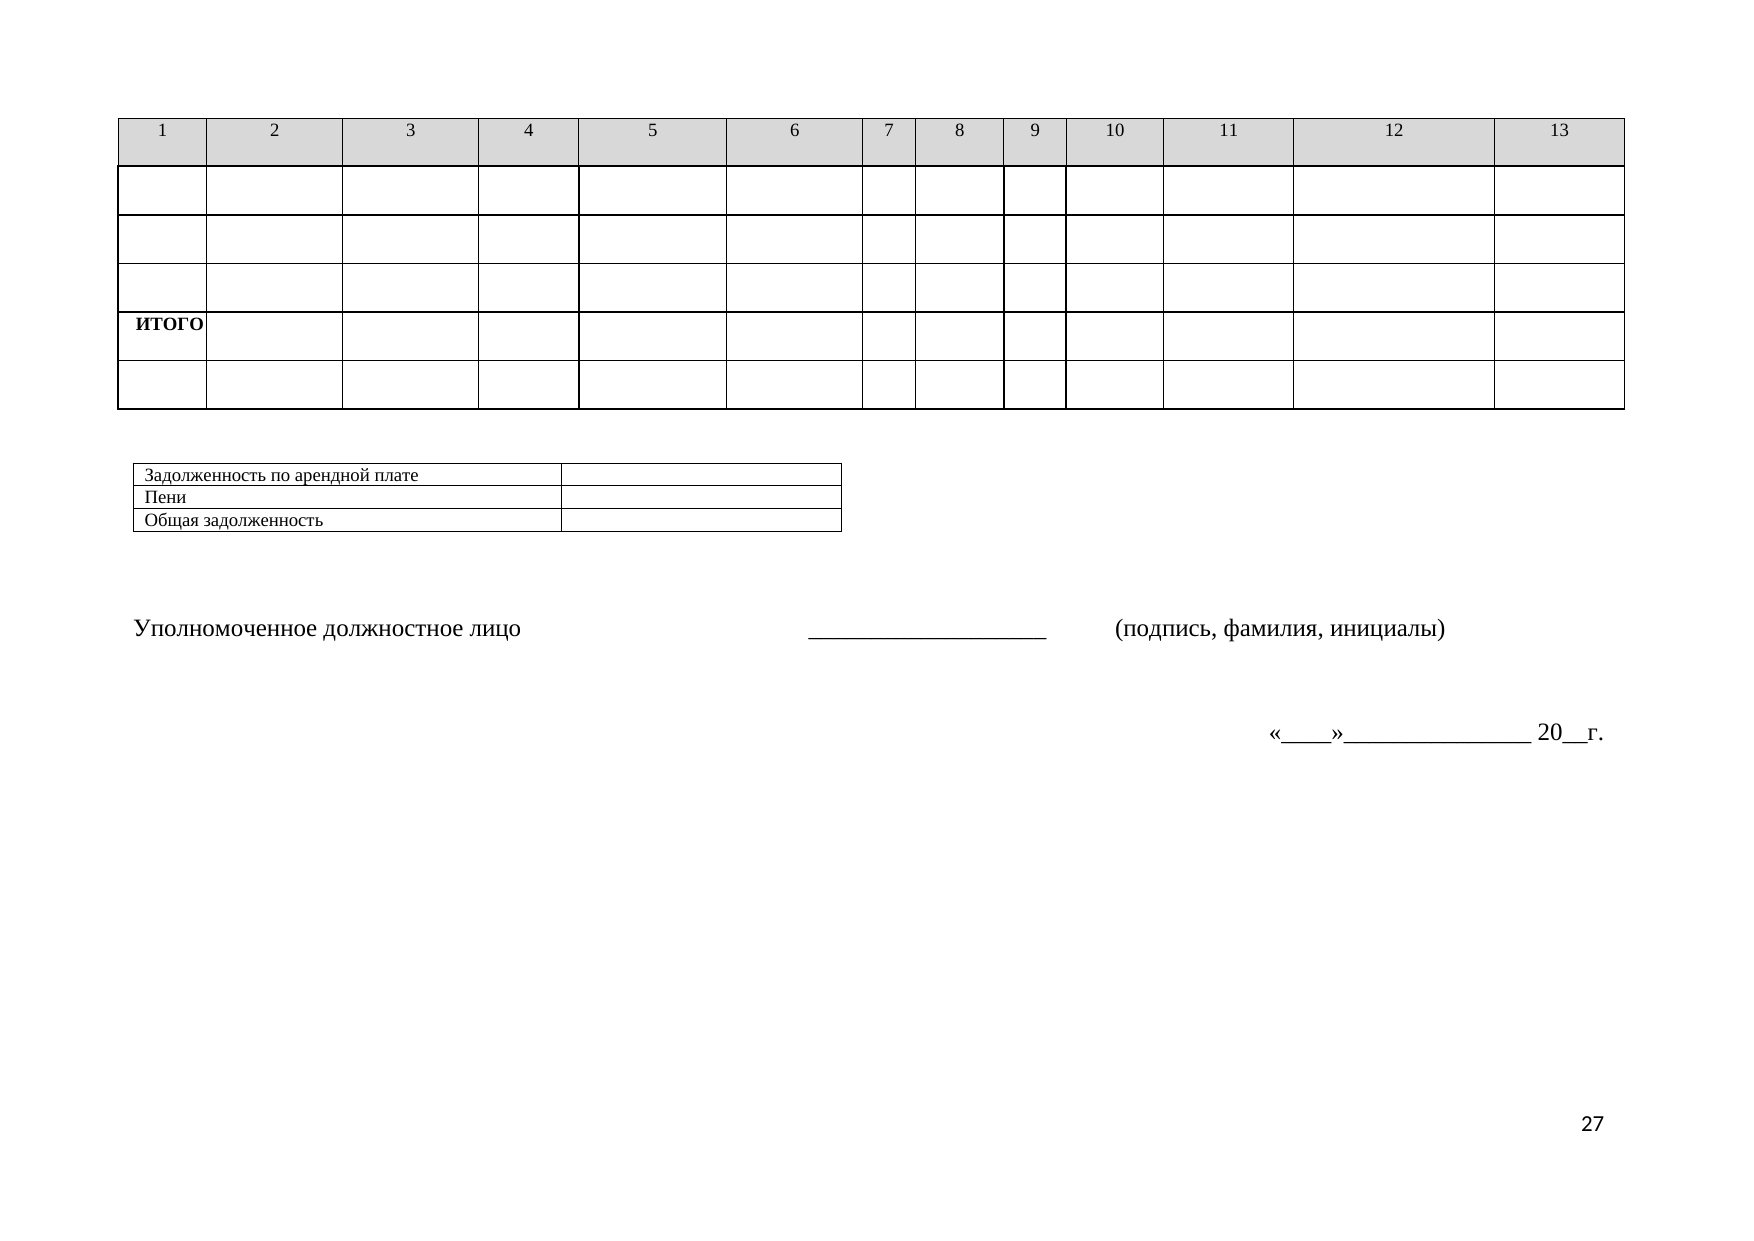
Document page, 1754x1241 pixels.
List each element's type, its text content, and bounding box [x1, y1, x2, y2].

table_cell [916, 313, 1003, 359]
table_header 10 [1067, 119, 1163, 165]
table_cell [1495, 361, 1624, 408]
table_cell [479, 361, 578, 408]
table_cell [1164, 167, 1293, 214]
table_cell [562, 486, 841, 508]
table_cell ИТОГО [119, 313, 206, 359]
table_header 11 [1164, 119, 1293, 165]
table_header 7 [863, 119, 915, 165]
table_cell [1495, 216, 1624, 262]
table_header 4 [479, 119, 578, 165]
table_cell [1294, 361, 1494, 408]
table_header 6 [727, 119, 862, 165]
table_cell [863, 167, 915, 214]
table_cell [1005, 264, 1065, 311]
table_header 5 [579, 119, 726, 165]
table_cell Пени [134, 486, 561, 508]
table_cell [1164, 264, 1293, 311]
text Уполномоченное должностное лицо ___________________ (подпись, фамилия, инициалы) [133, 613, 1604, 642]
table_cell [1294, 313, 1494, 359]
table_cell [863, 361, 915, 408]
table_cell [343, 313, 478, 359]
table_cell [1164, 361, 1293, 408]
table_cell [1495, 313, 1624, 359]
table_cell [119, 361, 206, 408]
table_cell [1495, 264, 1624, 311]
table_cell [1005, 313, 1065, 359]
table_cell [479, 313, 578, 359]
table_cell [727, 167, 862, 214]
table_cell [479, 216, 578, 262]
table_cell Общая задолженность [134, 509, 561, 531]
table_cell [1005, 361, 1065, 408]
table_cell [916, 167, 1003, 214]
table_cell [916, 264, 1003, 311]
table_cell [207, 264, 342, 311]
table_cell [580, 264, 726, 311]
table_cell [580, 361, 726, 408]
table_cell [1005, 167, 1065, 214]
table_cell [343, 264, 478, 311]
table_header [562, 464, 841, 485]
table_cell [207, 167, 342, 214]
table_cell [119, 167, 206, 214]
table_header 3 [343, 119, 478, 165]
table_cell [119, 216, 206, 262]
table_cell [1294, 167, 1494, 214]
table_cell [207, 361, 342, 408]
table_cell [916, 361, 1003, 408]
table_header Задолженность по арендной плате [134, 464, 561, 485]
table_cell [119, 264, 206, 311]
table_cell [1164, 313, 1293, 359]
table_cell [207, 216, 342, 262]
table_cell [1164, 216, 1293, 262]
table_header 9 [1004, 119, 1066, 165]
table_header 13 [1495, 119, 1624, 165]
table_cell [1067, 264, 1163, 311]
table_cell [863, 313, 915, 359]
table_cell [1294, 216, 1494, 262]
table_cell [580, 313, 726, 359]
table_cell [916, 216, 1003, 262]
table_cell [1067, 216, 1163, 262]
table_cell [727, 264, 862, 311]
table_header 12 [1294, 119, 1494, 165]
table_header 2 [207, 119, 342, 165]
table_cell [479, 264, 578, 311]
table_cell [1294, 264, 1494, 311]
table_cell [1495, 167, 1624, 214]
table_cell [727, 361, 862, 408]
table_cell [1067, 361, 1163, 408]
table_cell [207, 313, 342, 359]
table_cell [343, 216, 478, 262]
table_cell [863, 264, 915, 311]
table_cell [1067, 313, 1163, 359]
table_cell [727, 313, 862, 359]
table_cell [580, 167, 726, 214]
table_cell [727, 216, 862, 262]
table_cell [343, 167, 478, 214]
table_header 8 [916, 119, 1003, 165]
table_header 1 [119, 119, 206, 165]
text «____»_______________ 20__г. [133, 717, 1604, 746]
table_cell [1067, 167, 1163, 214]
table_cell [562, 509, 841, 531]
table_cell [479, 167, 578, 214]
table_cell [343, 361, 478, 408]
table_cell [580, 216, 726, 262]
table_cell [1005, 216, 1065, 262]
table_cell [863, 216, 915, 262]
